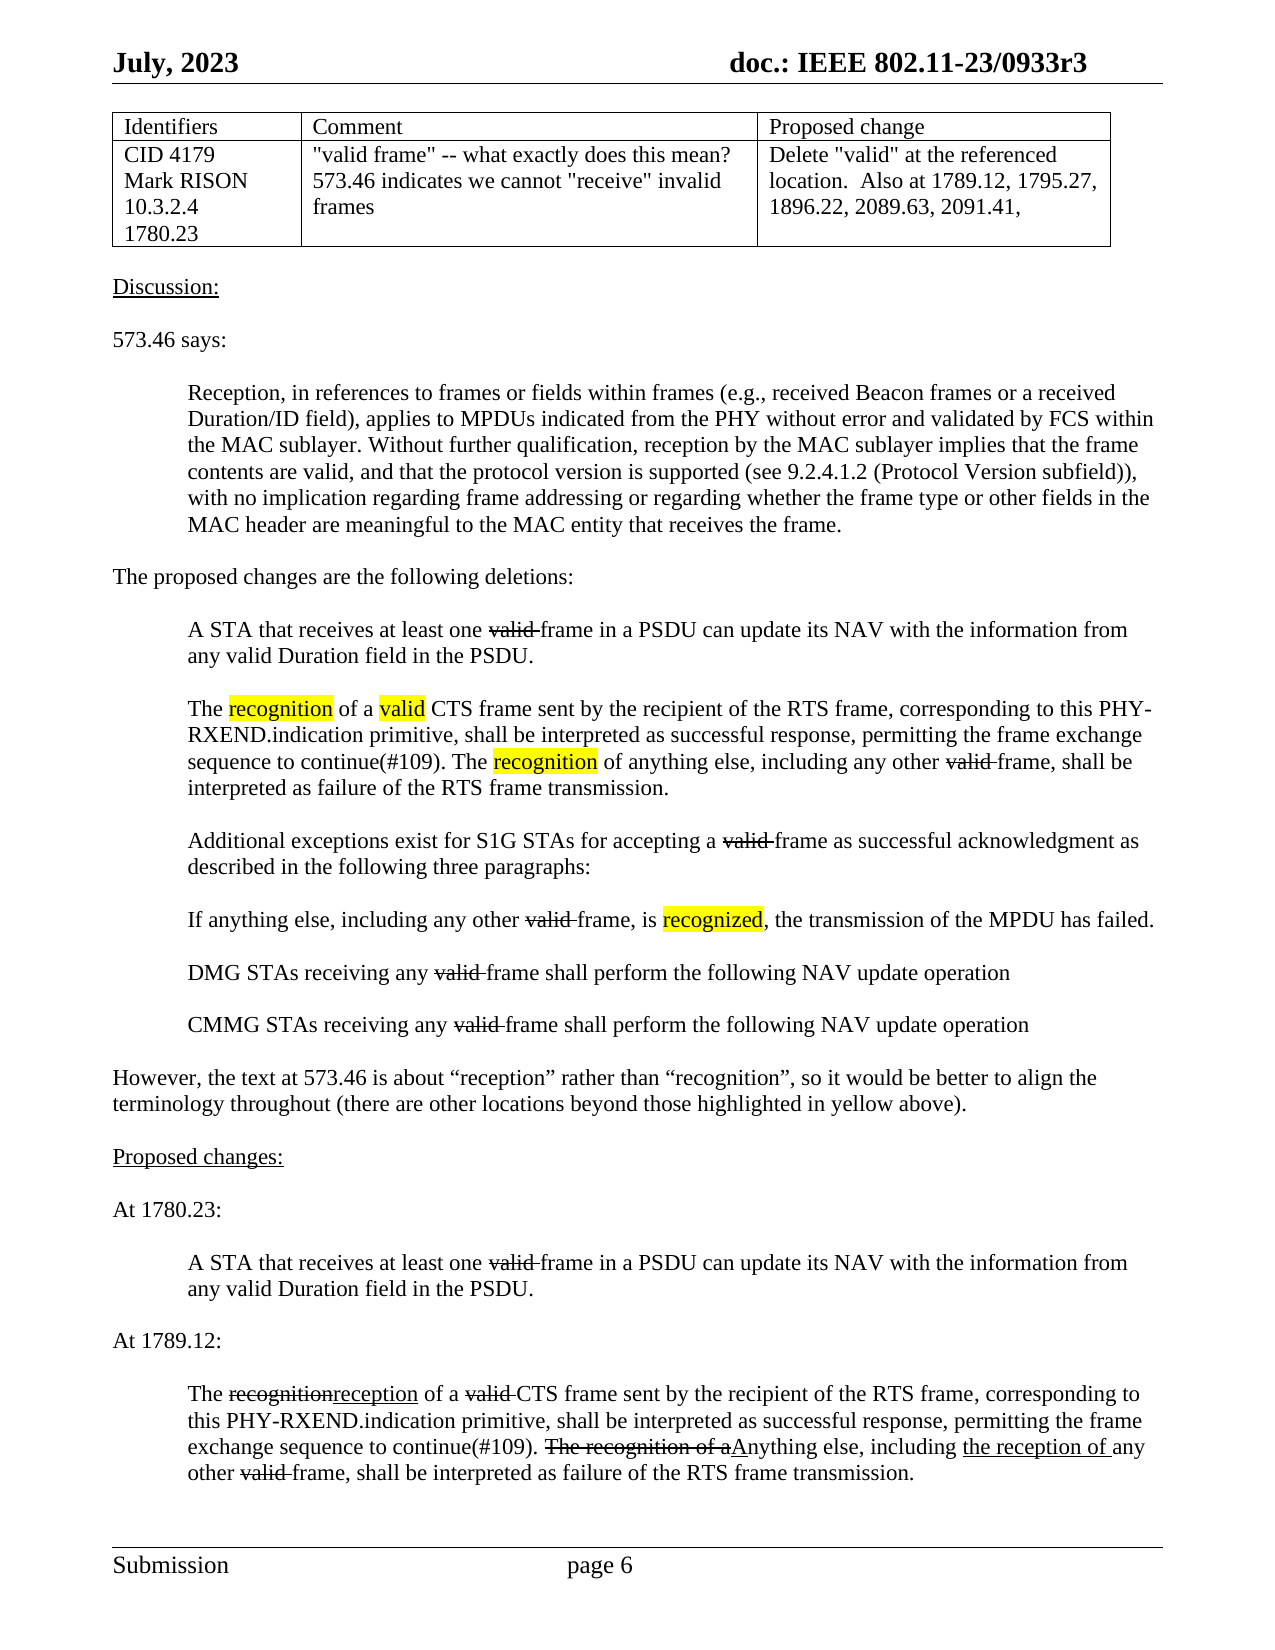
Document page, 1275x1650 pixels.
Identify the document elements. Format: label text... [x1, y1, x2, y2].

text If anything else, including any other valid frame, is recognized, the transmission of the MPDU has failed. [763, 906, 1163, 932]
text At 1780.23: [112, 1196, 1163, 1222]
text 573.46 says: [112, 326, 1163, 352]
text Additional exceptions exist for S1G STAs for accepting a valid frame as successful acknowledgment as described in the following three paragraphs: [187, 827, 1163, 879]
text The recognition of a valid CTS frame sent by the recipient of the RTS frame, corresponding to this PHY-RXEND.indication primitive, shall be interpreted as successful response, permitting the frame exchange sequence to continue(#109). The recognition of anything else, including any other valid frame, shall be interpreted as failure of the RTS frame transmission. [187, 695, 1163, 801]
text A STA that receives at least one valid frame in a PSDU can update its NAV with the information from any valid Duration field in the PSDU. [187, 1248, 1163, 1301]
text DMG STAs receiving any valid frame shall perform the following NAV update operation [187, 959, 1163, 985]
table_cell CID 4179 Mark RISON 10.3.2.4 1780.23 [113, 141, 301, 246]
table_header Proposed change [758, 113, 1110, 139]
text Reception, in references to frames or fields within frames (e.g., received Beacon frames or a received Duration/ID field), applies to MPDUs indicated from the PHY without error and validated by FCS within the MAC sublayer. Without further qualification, reception by the MAC sublayer implies that the frame contents are valid, and that the protocol version is supported (see 9.2.4.1.2 (Protocol Version subfield)), with no implication regarding frame addressing or regarding whether the frame type or other fields in the MAC header are meaningful to the MAC entity that receives the frame. [187, 379, 1163, 537]
text If anything else, including any other valid frame, is recognized, the transmission of the MPDU has failed. [187, 906, 663, 932]
text However, the text at 573.46 is about “reception” rather than “recognition”, so it would be better to align the terminology throughout (there are other locations beyond those highlighted in yellow above). [112, 1064, 1163, 1117]
text A STA that receives at least one valid frame in a PSDU can update its NAV with the information from any valid Duration field in the PSDU. [187, 616, 1163, 669]
text Discussion: [112, 273, 1163, 300]
text The proposed changes are the following deletions: [112, 563, 1163, 590]
table_header Comment [302, 113, 757, 139]
table_header Identifiers [113, 113, 301, 139]
text At 1789.12: [112, 1328, 1163, 1354]
text Proposed changes: [112, 1143, 1163, 1169]
table_cell "valid frame" -- what exactly does this mean? 573.46 indicates we cannot "receive" invalid frames [302, 141, 757, 246]
text The recognitionreception of a valid CTS frame sent by the recipient of the RTS frame, corresponding to this PHY-RXEND.indication primitive, shall be interpreted as successful response, permitting the frame exchange sequence to continue(#109). The recognition of aAnything else, including the reception of any other valid frame, shall be interpreted as failure of the RTS frame transmission. [187, 1380, 1163, 1486]
table_cell Delete "valid" at the referenced location. Also at 1789.12, 1795.27, 1896.22, 2089.63, 2091.41, [758, 141, 1110, 246]
text CMMG STAs receiving any valid frame shall perform the following NAV update operation [187, 1011, 1163, 1038]
